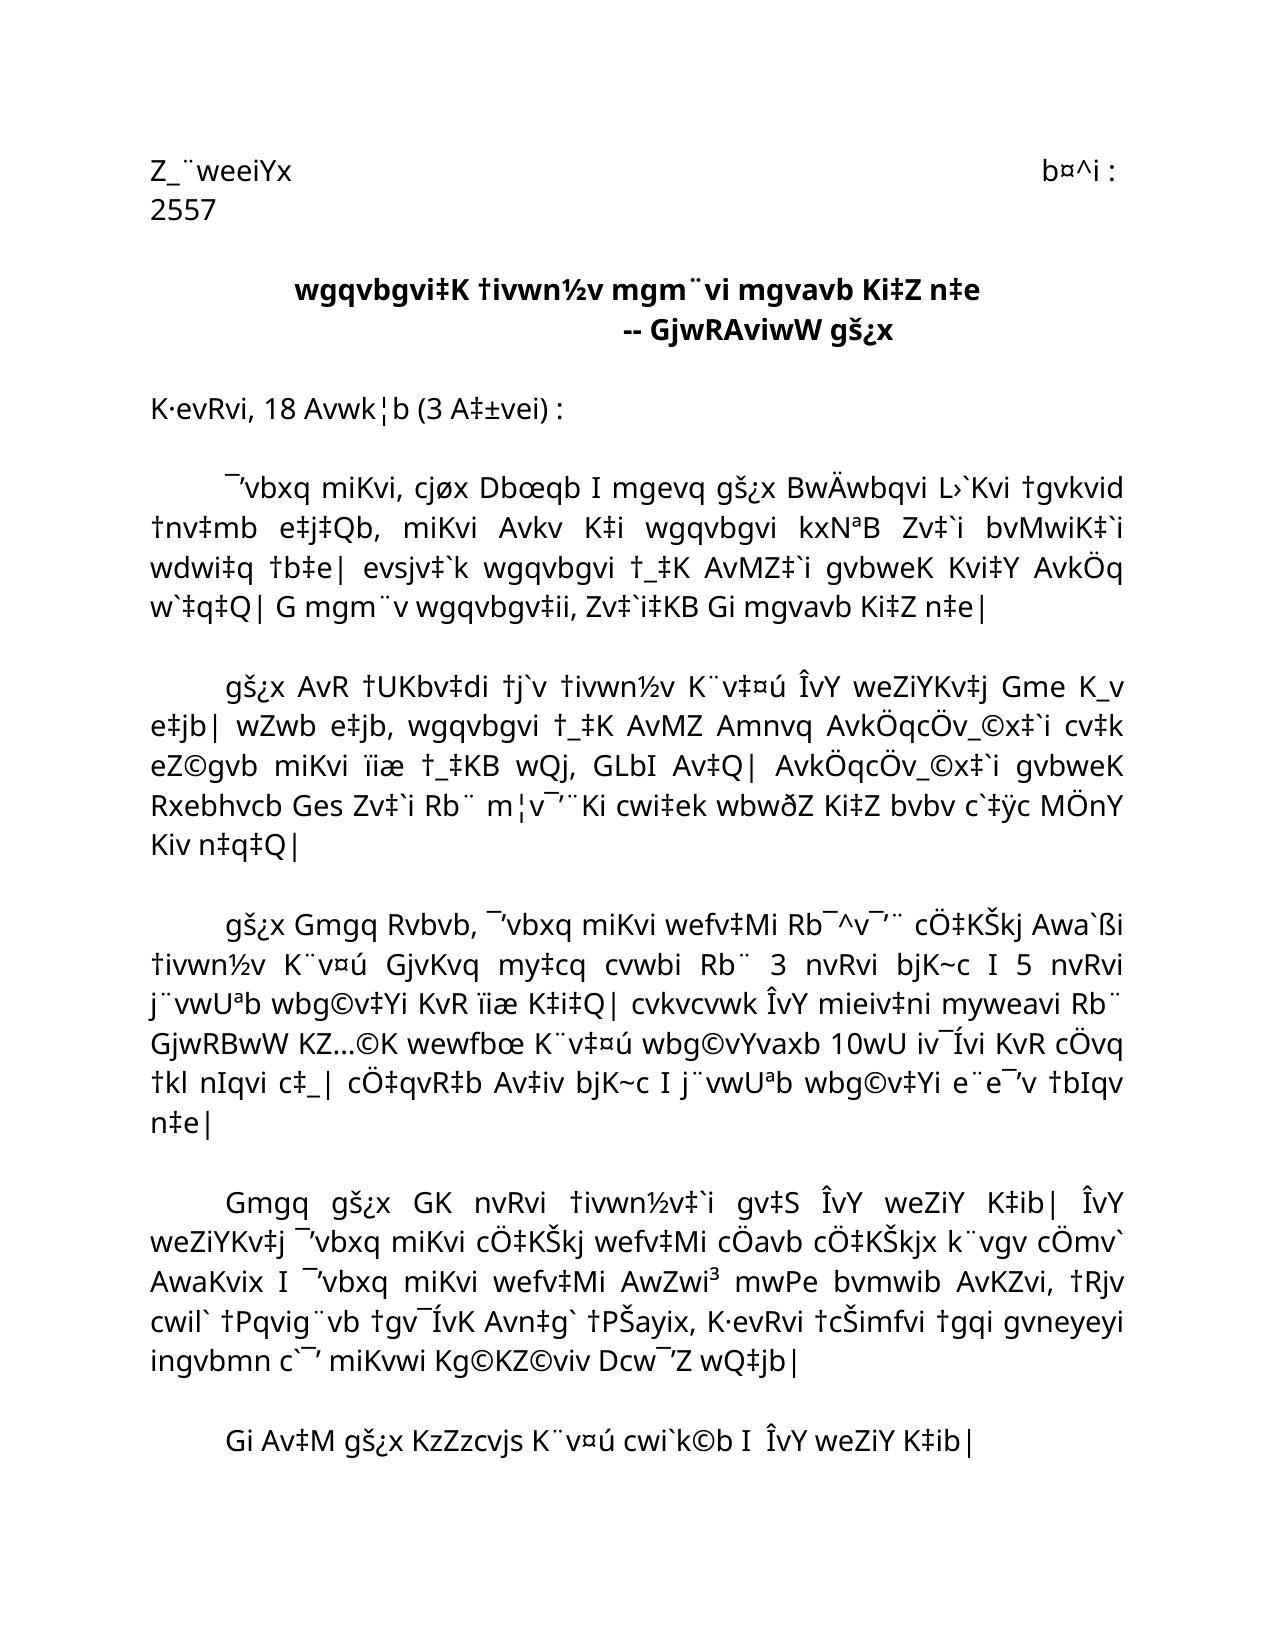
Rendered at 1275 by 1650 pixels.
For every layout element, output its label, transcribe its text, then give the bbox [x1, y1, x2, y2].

text gš¿x AvR †UKbv‡di †j`v †ivwn½v K¨v‡¤ú ÎvY weZiYKv‡j Gme K_v e‡jb| wZwb e‡jb, wgqvbgvi †_‡K AvMZ Amnvq AvkÖqcÖv_©x‡`i cv‡k eZ©gvb miKvi ïiæ †_‡KB wQj, GLbI Av‡Q| AvkÖqcÖv_©x‡`i gvbweK Rxebhvcb Ges Zv‡`i Rb¨ m¦v¯’¨Ki cwi‡ek wbwðZ Ki‡Z bvbv c`‡ÿc MÖnY Kiv n‡q‡Q| [150, 666, 1125, 864]
text K·evRvi, 18 Avwk¦b (3 A‡±vei) : [150, 388, 1125, 428]
text Gmgq gš¿x GK nvRvi †ivwn½v‡`i gv‡S ÎvY weZiY K‡ib| ÎvY weZiYKv‡j ¯’vbxq miKvi cÖ‡KŠkj wefv‡Mi cÖavb cÖ‡KŠkjx k¨vgv cÖmv` AwaKvix I ¯’vbxq miKvi wefv‡Mi AwZwi³ mwPe bvmwib AvKZvi, †Rjv cwil` †Pqvig¨vb †gv¯ÍvK Avn‡g` †PŠayix, K·evRvi †cŠimfvi †gqi gvneyeyi ingvbmn c`¯’ miKvwi Kg©KZ©viv Dcw¯’Z wQ‡jb| [150, 1182, 1125, 1380]
text gš¿x Gmgq Rvbvb, ¯’vbxq miKvi wefv‡Mi Rb¯^v¯’¨ cÖ‡KŠkj Awa`ßi †ivwn½v K¨v¤ú GjvKvq my‡cq cvwbi Rb¨ 3 nvRvi bjK~c I 5 nvRvi j¨vwUªb wbg©v‡Yi KvR ïiæ K‡i‡Q| cvkvcvwk ÎvY mieiv‡ni myweavi Rb¨ GjwRBwW KZ…©K wewfbœ K¨v‡¤ú wbg©vYvaxb 10wU iv¯Ívi KvR cÖvq †kl nIqvi c‡_| cÖ‡qvR‡b Av‡iv bjK~c I j¨vwUªb wbg©v‡Yi e¨e¯’v †bIqv n‡e| [150, 904, 1125, 1142]
text Z_¨weeiYx b¤^i : 2557 [150, 150, 1125, 229]
title -- GjwRAviwW gš¿x [150, 309, 1125, 348]
text ¯’vbxq miKvi, cjøx Dbœqb I mgevq gš¿x BwÄwbqvi L›`Kvi †gvkvid †nv‡mb e‡j‡Qb, miKvi Avkv K‡i wgqvbgvi kxNªB Zv‡`i bvMwiK‡`i wdwi‡q †b‡e| evsjv‡`k wgqvbgvi †_‡K AvMZ‡`i gvbweK Kvi‡Y AvkÖq w`‡q‡Q| G mgm¨v wgqvbgv‡ii, Zv‡`i‡KB Gi mgvavb Ki‡Z n‡e| [150, 467, 1125, 626]
title wgqvbgvi‡K †ivwn½v mgm¨vi mgvavb Ki‡Z n‡e [150, 269, 1125, 309]
text Gi Av‡M gš¿x KzZzcvjs K¨v¤ú cwi`k©b I ÎvY weZiY K‡ib| [150, 1420, 1125, 1460]
